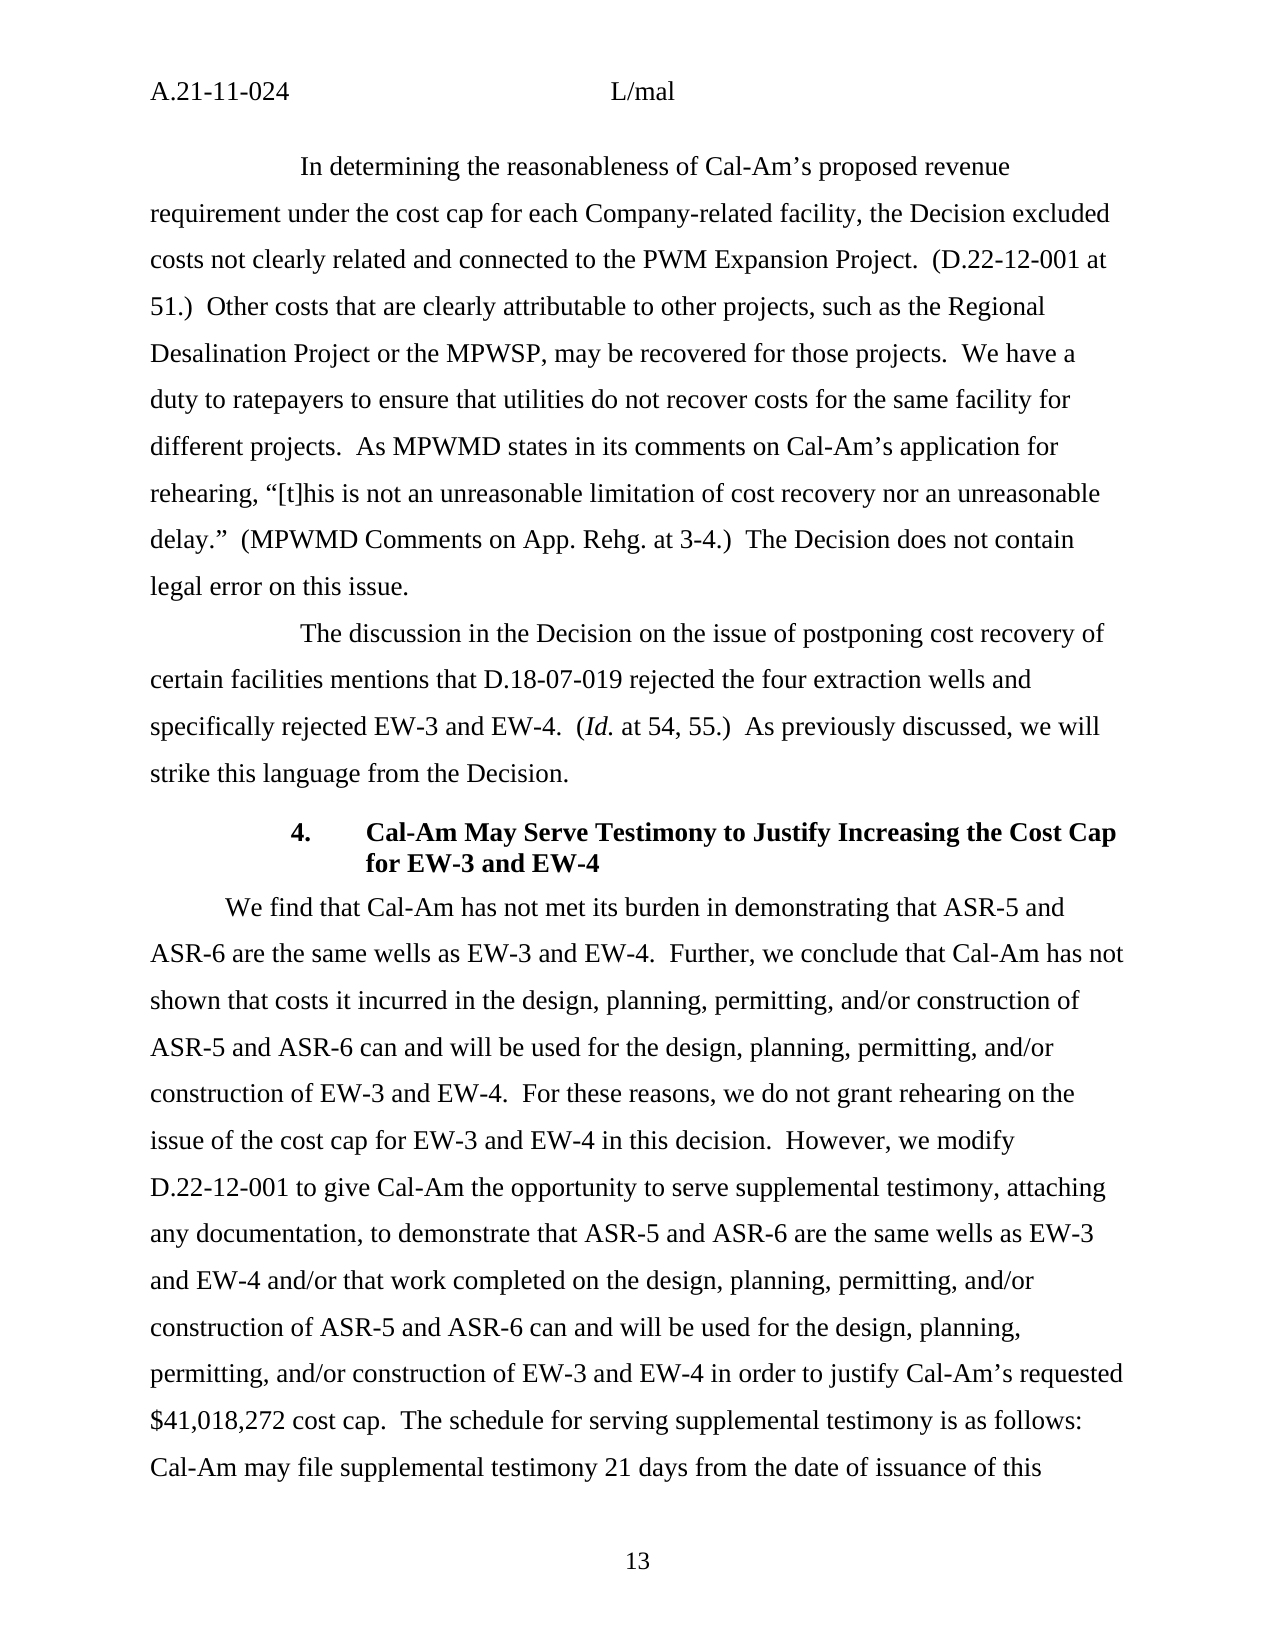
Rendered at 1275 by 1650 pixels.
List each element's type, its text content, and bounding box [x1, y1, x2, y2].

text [150, 891, 1125, 1482]
text In determining the reasonableness of Cal-Am’s proposed revenue requirement under the cost cap for each Company-related facility, the Decision excluded costs not clearly related and connected to the PWM Expansion Project. (D.22-12-001 at 51.) Other costs that are clearly attributable to other projects, such as the Regional Desalination Project or the MPWSP, may be recovered for those projects. We have a duty to ratepayers to ensure that utilities do not recover costs for the same facility for different projects. As MPWMD states in its comments on Cal-Am’s application for rehearing, “[t]his is not an unreasonable limitation of cost recovery nor an unreasonable delay.” (MPWMD Comments on App. Rehg. at 3-4.) The Decision does not contain legal error on this issue. [150, 150, 1125, 601]
subtitle Cal-Am May Serve Testimony to Justify Increasing the Cost Cap for EW-3 and EW-4 [291, 816, 1125, 878]
text The discussion in the Decision on the issue of postponing cost recovery of certain facilities mentions that D.18-07-019 rejected the four extraction wells and specifically rejected EW-3 and EW-4. (Id. at 54, 55.) As previously discussed, we will strike this language from the Decision. [150, 617, 1125, 788]
